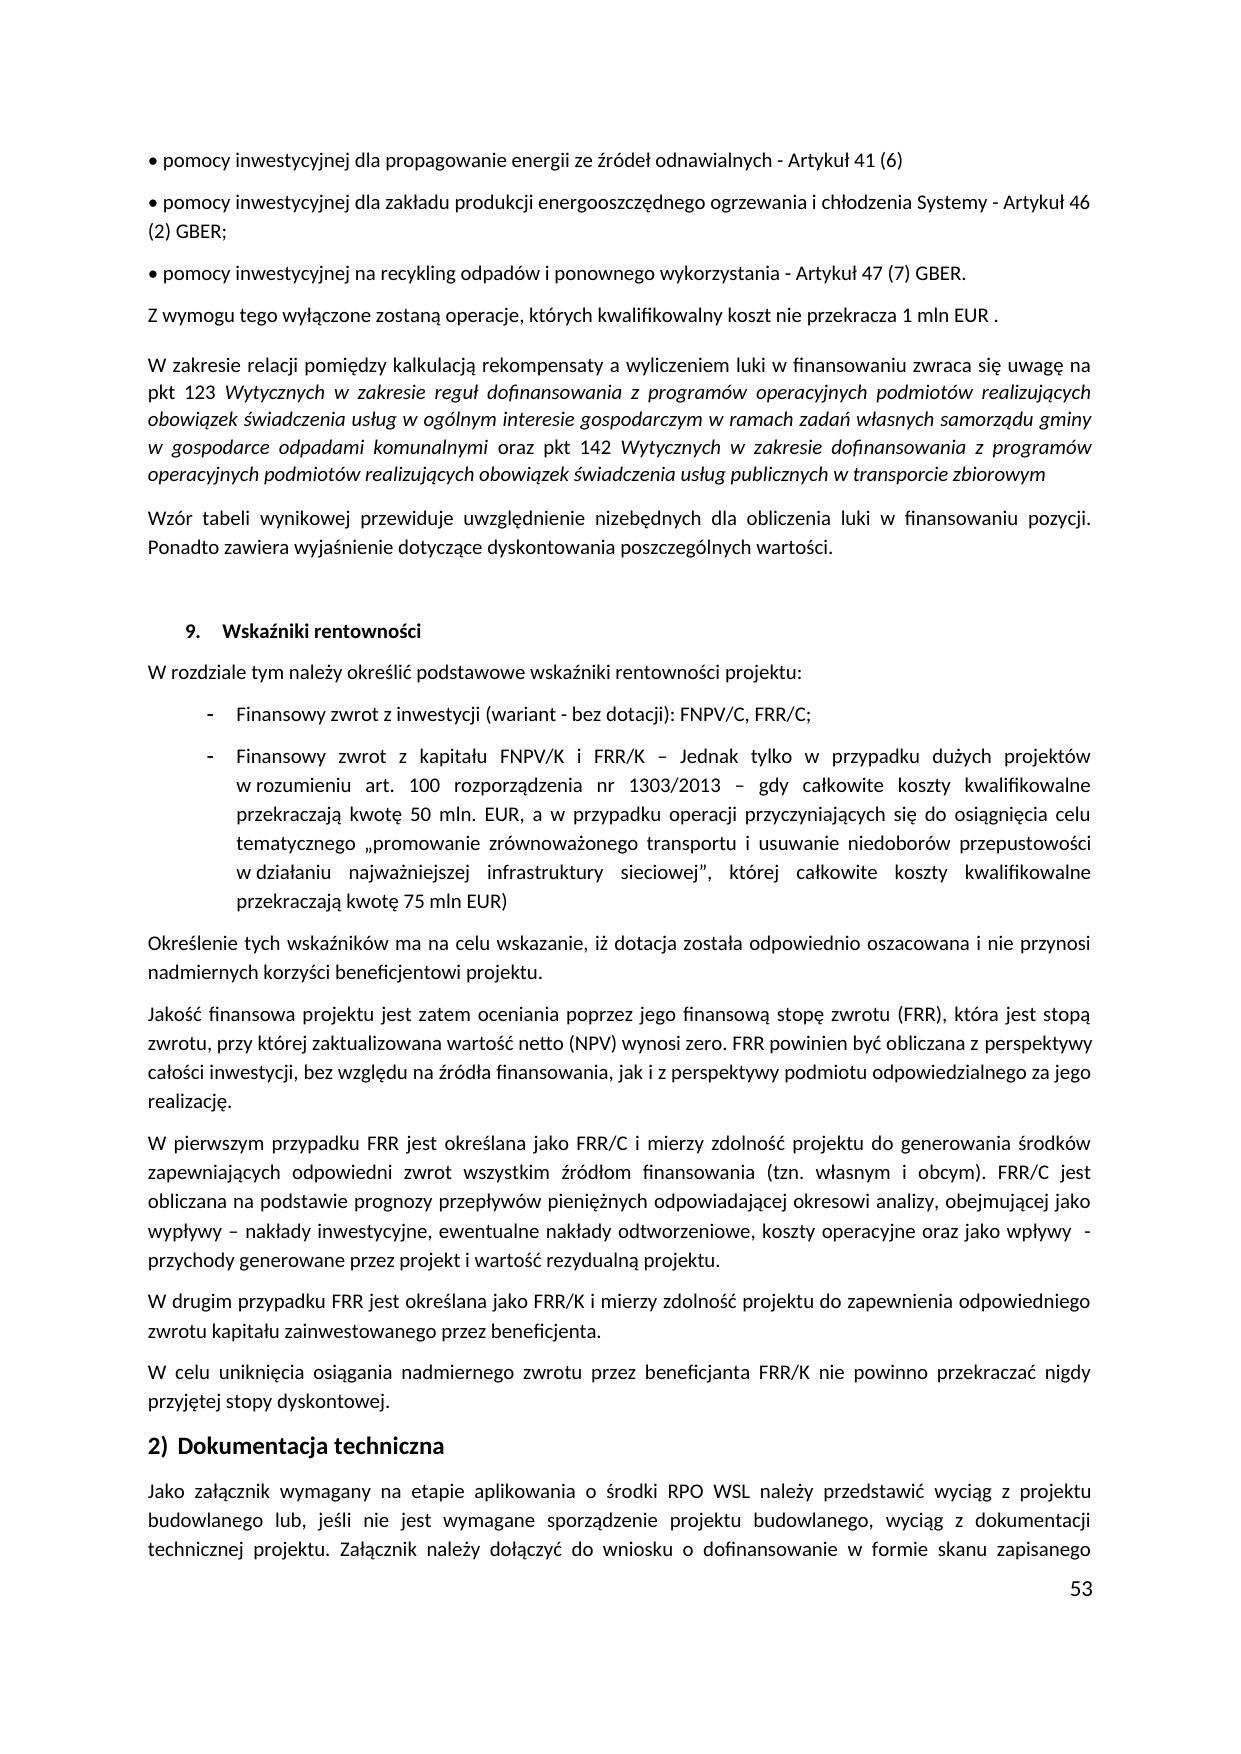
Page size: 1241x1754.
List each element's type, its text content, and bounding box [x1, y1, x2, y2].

list Wskaźniki rentowności [185, 618, 1093, 643]
text • pomocy inwestycyjnej dla propagowanie energii ze źródeł odnawialnych - Artykuł 41 (6) [148, 148, 1093, 173]
text W zakresie relacji pomiędzy kalkulacją rekompensaty a wyliczeniem luki w finansowaniu zwraca się uwagę na pkt 123 Wytycznych w zakresie reguł dofinansowania z programów operacyjnych podmiotów realizujących obowiązek świadczenia usług w ogólnym interesie gospodarczym w ramach zadań własnych samorządu gminy w gospodarce odpadami komunalnymi oraz pkt 142 Wytycznych w zakresie dofinansowania z programów operacyjnych podmiotów realizujących obowiązek świadczenia usług publicznych w transporcie zbiorowym [148, 352, 1093, 487]
list W celu uniknięcia osiągania nadmiernego zwrotu przez beneficjanta FRR/K nie powinno przekraczać nigdy przyjętej stopy dyskontowej. [148, 1359, 1093, 1414]
text Z wymogu tego wyłączone zostaną operacje, których kwalifikowalny koszt nie przekracza 1 mln EUR . [148, 302, 1093, 327]
list Wzór tabeli wynikowej przewiduje uwzględnienie nizebędnych dla obliczenia luki w finansowaniu pozycji. Ponadto zawiera wyjaśnienie dotyczące dyskontowania poszczególnych wartości. [148, 505, 1093, 560]
list Określenie tych wskaźników ma na celu wskazanie, iż dotacja została odpowiednio oszacowana i nie przynosi nadmiernych korzyści beneficjentowi projektu. [148, 930, 1093, 985]
list Jakość finansowa projektu jest zatem oceniania poprzez jego finansową stopę zwrotu (FRR), która jest stopą zwrotu, przy której zaktualizowana wartość netto (NPV) wynosi zero. FRR powinien być obliczana z perspektywy całości inwestycji, bez względu na źródła finansowania, jak i z perspektywy podmiotu odpowiedzialnego za jego realizację. [148, 1001, 1093, 1114]
list Finansowy zwrot z kapitału FNPV/K i FRR/K – Jednak tylko w przypadku dużych projektów w rozumieniu art. 100 rozporządzenia nr 1303/2013 – gdy całkowite koszty kwalifikowalne przekraczają kwotę 50 mln. EUR, a w przypadku operacji przyczyniających się do osiągnięcia celu tematycznego „promowanie zrównoważonego transportu i usuwanie niedoborów przepustowości w działaniu najważniejszej infrastruktury sieciowej”, której całkowite koszty kwalifikowalne przekraczają kwotę 75 mln EUR) [207, 743, 1093, 914]
list W rozdziale tym należy określić podstawowe wskaźniki rentowności projektu: [148, 659, 1093, 685]
list W drugim przypadku FRR jest określana jako FRR/K i mierzy zdolność projektu do zapewnienia odpowiedniego zwrotu kapitału zainwestowanego przez beneficjenta. [148, 1289, 1093, 1343]
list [148, 1478, 1093, 1562]
list W pierwszym przypadku FRR jest określana jako FRR/C i mierzy zdolność projektu do generowania środków zapewniających odpowiedni zwrot wszystkim źródłom finansowania (tzn. własnym i obcym). FRR/C jest obliczana na podstawie prognozy przepływów pieniężnych odpowiadającej okresowi analizy, obejmującej jako wypływy – nakłady inwestycyjne, ewentualne nakłady odtworzeniowe, koszty operacyjne oraz jako wpływy - przychody generowane przez projekt i wartość rezydualną projektu. [148, 1130, 1093, 1272]
list Finansowy zwrot z inwestycji (wariant - bez dotacji): FNPV/C, FRR/C; [207, 701, 1093, 727]
text • pomocy inwestycyjnej na recykling odpadów i ponownego wykorzystania - Artykuł 47 (7) GBER. [148, 260, 1093, 286]
text • pomocy inwestycyjnej dla zakładu produkcji energooszczędnego ogrzewania i chłodzenia Systemy - Artykuł 46 (2) GBER; [148, 189, 1093, 244]
list Dokumentacja techniczna [148, 1430, 1093, 1461]
